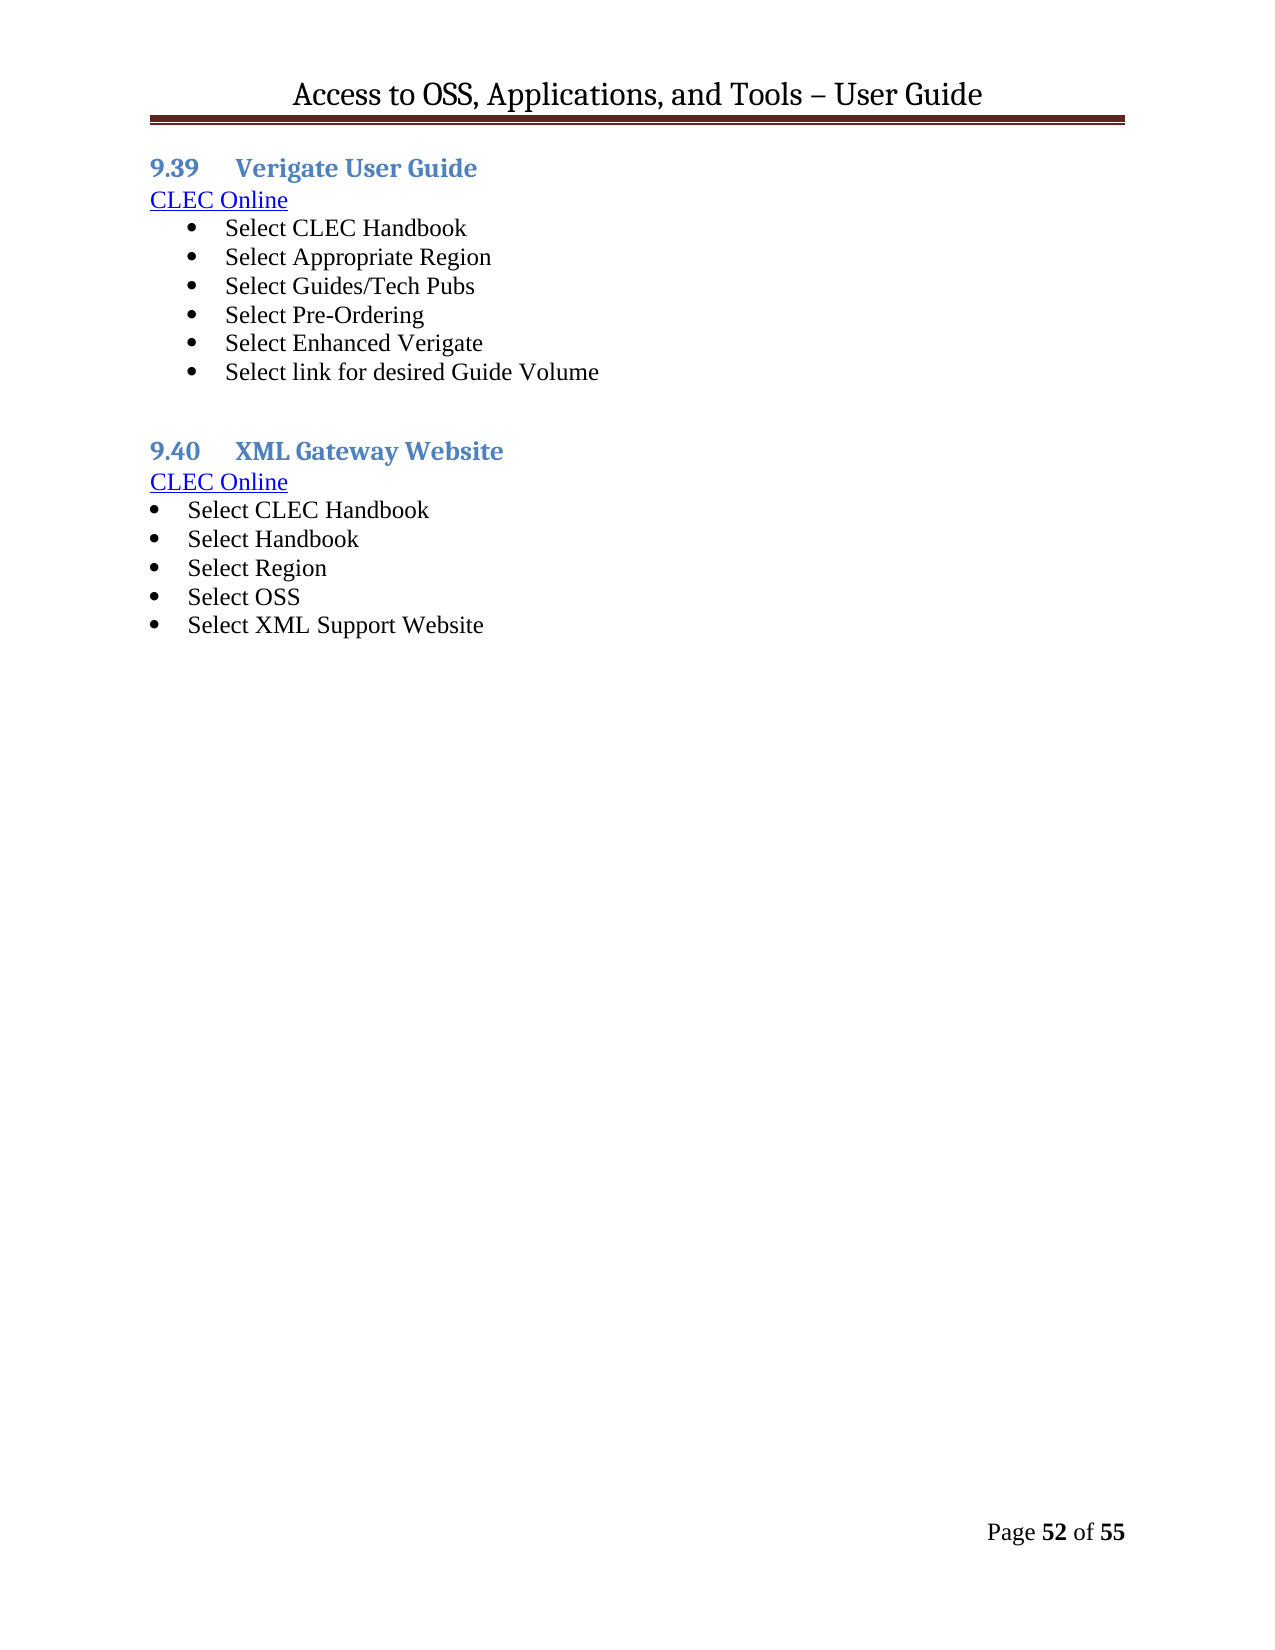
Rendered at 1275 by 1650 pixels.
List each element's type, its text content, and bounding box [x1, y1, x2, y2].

list Select CLEC Handbook [150, 495, 1125, 524]
list Select link for desired Guide Volume [187, 357, 1125, 386]
list Select Pre-Ordering [187, 300, 1125, 328]
text CLEC Online [150, 185, 1125, 213]
list Select Guides/Tech Pubs [187, 271, 1125, 300]
list Select OSS [150, 582, 1125, 610]
subtitle 9.39 Verigate User Guide [150, 153, 1125, 185]
subtitle 9.40 XML Gateway Website [150, 436, 1125, 467]
list Select Enhanced Verigate [187, 328, 1125, 357]
list Select Appropriate Region [187, 242, 1125, 271]
list Select XML Support Website [150, 610, 1125, 639]
list Select Handbook [150, 524, 1125, 553]
list Select Region [150, 553, 1125, 582]
text CLEC Online [150, 467, 1125, 495]
list Select CLEC Handbook [187, 213, 1125, 242]
